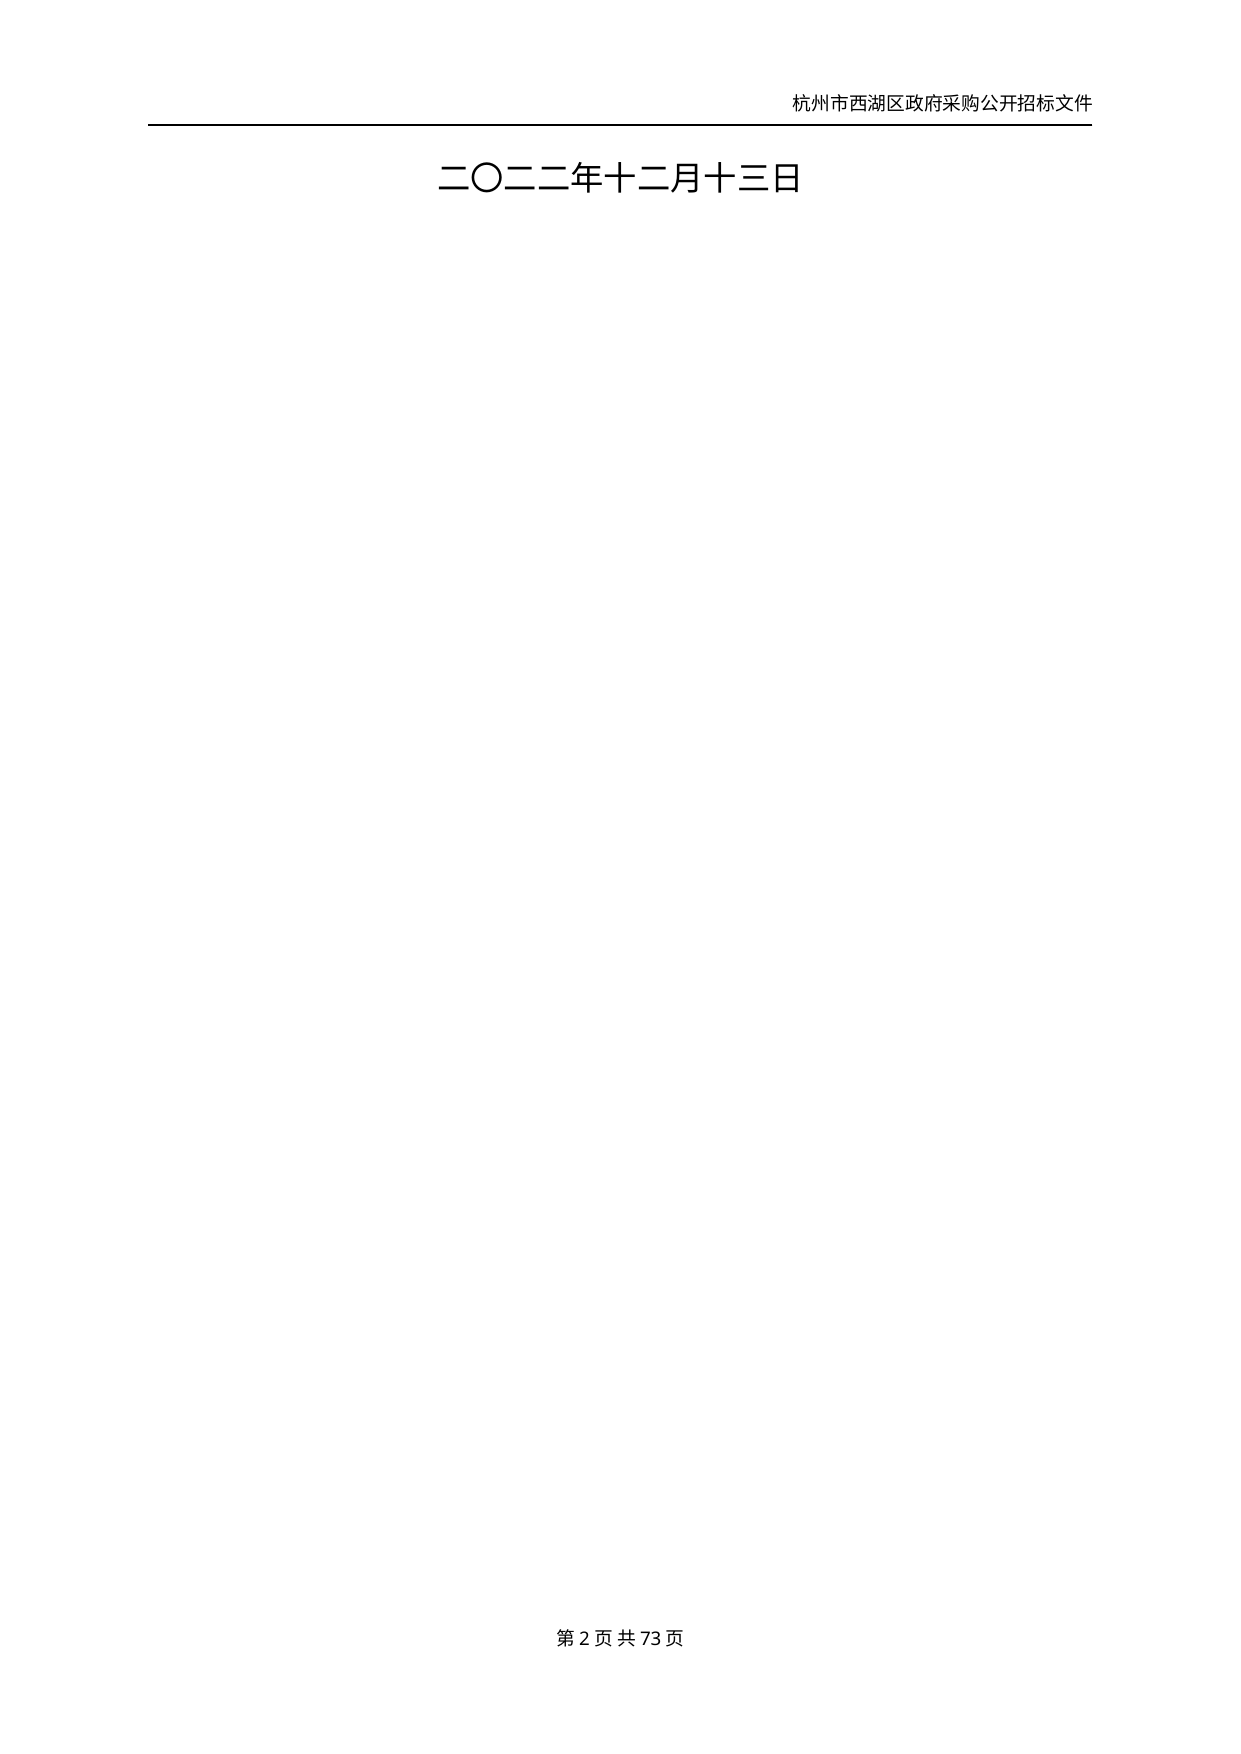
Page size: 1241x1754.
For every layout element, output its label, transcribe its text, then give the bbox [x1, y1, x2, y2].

text 二〇二二年十二月十三日 [148, 151, 1092, 199]
